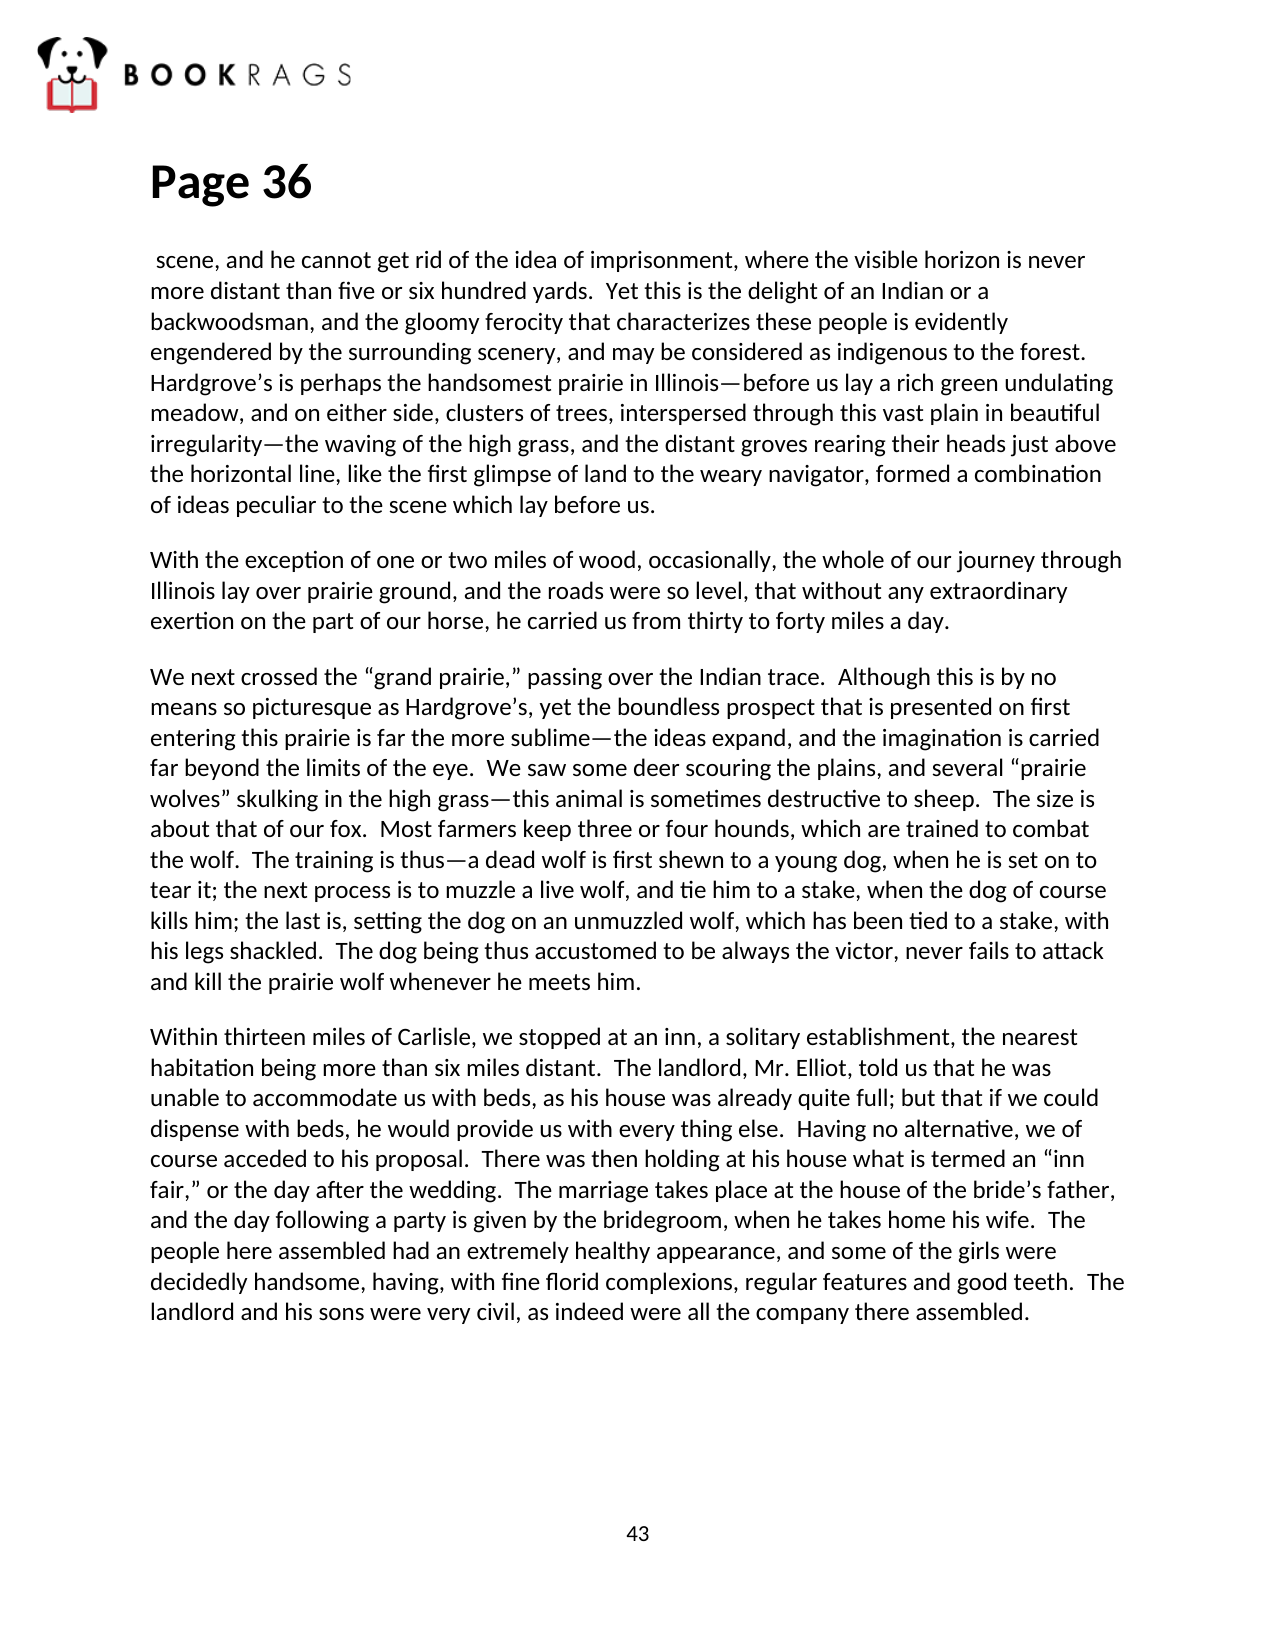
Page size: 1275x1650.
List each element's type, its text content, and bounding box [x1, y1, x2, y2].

text Page 36 [150, 150, 1125, 211]
text scene, and he cannot get rid of the idea of imprisonment, where the visible horizon is never more distant than five or six hundred yards. Yet this is the delight of an Indian or a backwoodsman, and the gloomy ferocity that characterizes these people is evidently engendered by the surrounding scenery, and may be considered as indigenous to the forest. Hardgrove’s is perhaps the handsomest prairie in Illinois—­before us lay a rich green undulating meadow, and on either side, clusters of trees, interspersed through this vast plain in beautiful irregularity—­the waving of the high grass, and the distant groves rearing their heads just above the horizontal line, like the first glimpse of land to the weary navigator, formed a combination of ideas peculiar to the scene which lay before us. [150, 244, 1125, 519]
text With the exception of one or two miles of wood, occasionally, the whole of our journey through Illinois lay over prairie ground, and the roads were so level, that without any extraordinary exertion on the part of our horse, he carried us from thirty to forty miles a day. [150, 544, 1125, 636]
picture [37, 37, 351, 113]
text We next crossed the “grand prairie,” passing over the Indian trace. Although this is by no means so picturesque as Hardgrove’s, yet the boundless prospect that is presented on first entering this prairie is far the more sublime—­the ideas expand, and the imagination is carried far beyond the limits of the eye. We saw some deer scouring the plains, and several “prairie wolves” skulking in the high grass—­this animal is sometimes destructive to sheep. The size is about that of our fox. Most farmers keep three or four hounds, which are trained to combat the wolf. The training is thus—­a dead wolf is first shewn to a young dog, when he is set on to tear it; the next process is to muzzle a live wolf, and tie him to a stake, when the dog of course kills him; the last is, setting the dog on an unmuzzled wolf, which has been tied to a stake, with his legs shackled. The dog being thus accustomed to be always the victor, never fails to attack and kill the prairie wolf whenever he meets him. [150, 661, 1125, 997]
text Within thirteen miles of Carlisle, we stopped at an inn, a solitary establishment, the nearest habitation being more than six miles distant. The landlord, Mr. Elliot, told us that he was unable to accommodate us with beds, as his house was already quite full; but that if we could dispense with beds, he would provide us with every thing else. Having no alternative, we of course acceded to his proposal. There was then holding at his house what is termed an “inn fair,” or the day after the wedding. The marriage takes place at the house of the bride’s father, and the day following a party is given by the bridegroom, when he takes home his wife. The people here assembled had an extremely healthy appearance, and some of the girls were decidedly handsome, having, with fine florid complexions, regular features and good teeth. The landlord and his sons were very civil, as indeed were all the company there assembled. [150, 1022, 1125, 1327]
